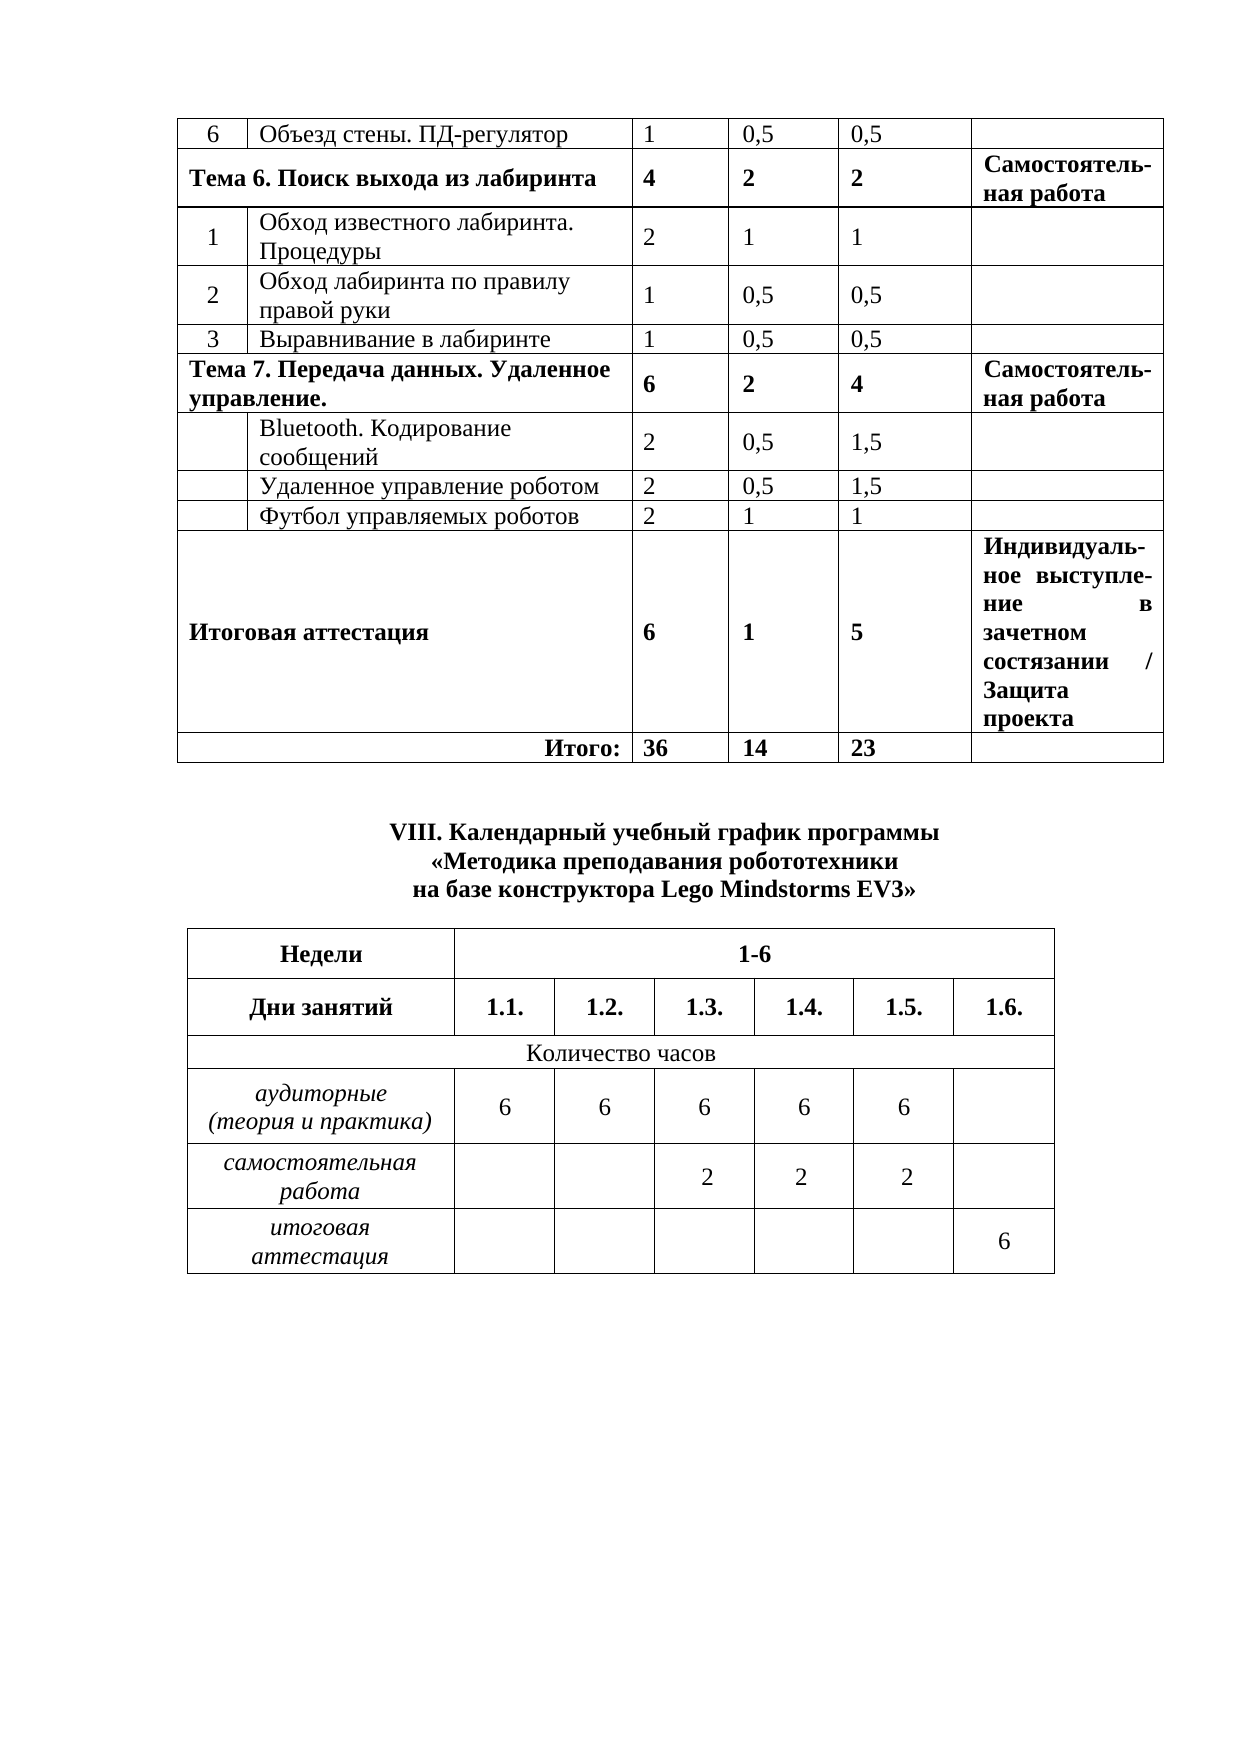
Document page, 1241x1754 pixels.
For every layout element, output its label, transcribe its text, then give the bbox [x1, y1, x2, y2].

table_cell 1 [729, 531, 838, 732]
table_cell 1.3. [655, 979, 754, 1035]
table_cell [455, 1144, 554, 1208]
table_cell 6 [178, 119, 247, 148]
table_cell Дни занятий [188, 979, 454, 1035]
table_cell 0,5 [729, 471, 838, 500]
table_cell 36 [633, 733, 728, 762]
table_cell 0,5 [729, 325, 838, 353]
table_cell 2 [633, 413, 728, 470]
text «Методика преподавания робототехники [177, 846, 1152, 874]
table_cell [178, 413, 247, 470]
table_cell 1 [633, 266, 728, 323]
table_header 1-6 [455, 929, 1054, 978]
table_cell [178, 501, 247, 530]
table_cell [455, 1209, 554, 1272]
table_cell 1 [839, 501, 971, 530]
table_cell итоговая аттестация [188, 1209, 454, 1272]
table_cell 14 [729, 733, 838, 762]
table_cell 2 [729, 354, 838, 412]
table_cell 1.1. [455, 979, 554, 1035]
table_cell [555, 1209, 654, 1272]
table_cell самостоятельная работа [188, 1144, 454, 1208]
table_cell Тема 6. Поиск выхода из лабиринта [178, 149, 632, 206]
table_cell 0,5 [729, 413, 838, 470]
table_cell 6 [633, 354, 728, 412]
table_cell [655, 1209, 754, 1272]
table_cell 6 [954, 1209, 1054, 1272]
table_cell 23 [839, 733, 971, 762]
table_cell [972, 733, 1163, 762]
table_cell 1,5 [839, 471, 971, 500]
table_cell Bluetooth. Кодирование сообщений [248, 413, 632, 470]
table_cell 1.2. [555, 979, 654, 1035]
table_cell 5 [839, 531, 971, 732]
text VIII. Календарный учебный график программы [177, 817, 1152, 846]
table_cell 1 [633, 119, 728, 148]
table_cell 0,5 [729, 266, 838, 323]
table_cell 1.4. [755, 979, 853, 1035]
table_cell 0,5 [839, 266, 971, 323]
table_cell 0,5 [839, 325, 971, 353]
table_cell 2 [633, 471, 728, 500]
text на базе конструктора Lego Mindstorms EV3» [177, 874, 1152, 903]
table_cell 2 [755, 1144, 853, 1208]
table_cell 0,5 [839, 119, 971, 148]
table_cell 4 [839, 354, 971, 412]
table_cell 6 [633, 531, 728, 732]
table_cell [972, 325, 1163, 353]
table_cell 1 [633, 325, 728, 353]
table_cell [755, 1209, 853, 1272]
table_cell Объезд стены. ПД-регулятор [248, 119, 632, 148]
table_cell [972, 471, 1163, 500]
table_cell [972, 119, 1163, 148]
table_cell 6 [755, 1069, 853, 1143]
table_cell Самостоятель-ная работа [972, 354, 1163, 412]
table_cell [178, 471, 247, 500]
table_cell 2 [633, 501, 728, 530]
table_cell аудиторные (теория и практика) [188, 1069, 454, 1143]
table_cell 1 [178, 208, 247, 265]
table_cell Тема 7. Передача данных. Удаленное управление. [178, 354, 632, 412]
table_cell Удаленное управление роботом [248, 471, 632, 500]
table_cell Индивидуаль-ное выступле-ние в зачетном состязании / Защита проекта [972, 531, 1163, 732]
table_cell [972, 208, 1163, 265]
table_cell 2 [655, 1144, 754, 1208]
table_cell 1,5 [839, 413, 971, 470]
table_cell [854, 1209, 953, 1272]
table_cell 1.6. [954, 979, 1054, 1035]
table_cell [555, 1144, 654, 1208]
table_cell Итоговая аттестация [178, 531, 632, 732]
table_cell Самостоятель-ная работа [972, 149, 1163, 206]
table_cell 2 [839, 149, 971, 206]
table_cell 0,5 [729, 119, 838, 148]
table_cell 6 [655, 1069, 754, 1143]
table_cell 1 [839, 208, 971, 265]
table_cell [972, 501, 1163, 530]
table_cell [954, 1069, 1054, 1143]
table_cell 1 [729, 501, 838, 530]
table_cell Футбол управляемых роботов [248, 501, 632, 530]
table_cell Количество часов [188, 1036, 1054, 1068]
table_cell 2 [729, 149, 838, 206]
table_cell 6 [555, 1069, 654, 1143]
table_cell [954, 1144, 1054, 1208]
table_cell 1.5. [854, 979, 953, 1035]
table_cell [972, 413, 1163, 470]
table_cell 2 [633, 208, 728, 265]
table_cell Обход известного лабиринта. Процедуры [248, 208, 632, 265]
table_cell 2 [178, 266, 247, 323]
table_cell Обход лабиринта по правилу правой руки [248, 266, 632, 323]
table_cell 4 [633, 149, 728, 206]
table_cell Итого: [178, 733, 632, 762]
table_cell Выравнивание в лабиринте [248, 325, 632, 353]
table_cell [972, 266, 1163, 323]
table_cell 6 [854, 1069, 953, 1143]
table_cell 3 [178, 325, 247, 353]
table_cell 1 [729, 208, 838, 265]
table_cell 6 [455, 1069, 554, 1143]
table_header Недели [188, 929, 454, 978]
table_cell 2 [854, 1144, 953, 1208]
